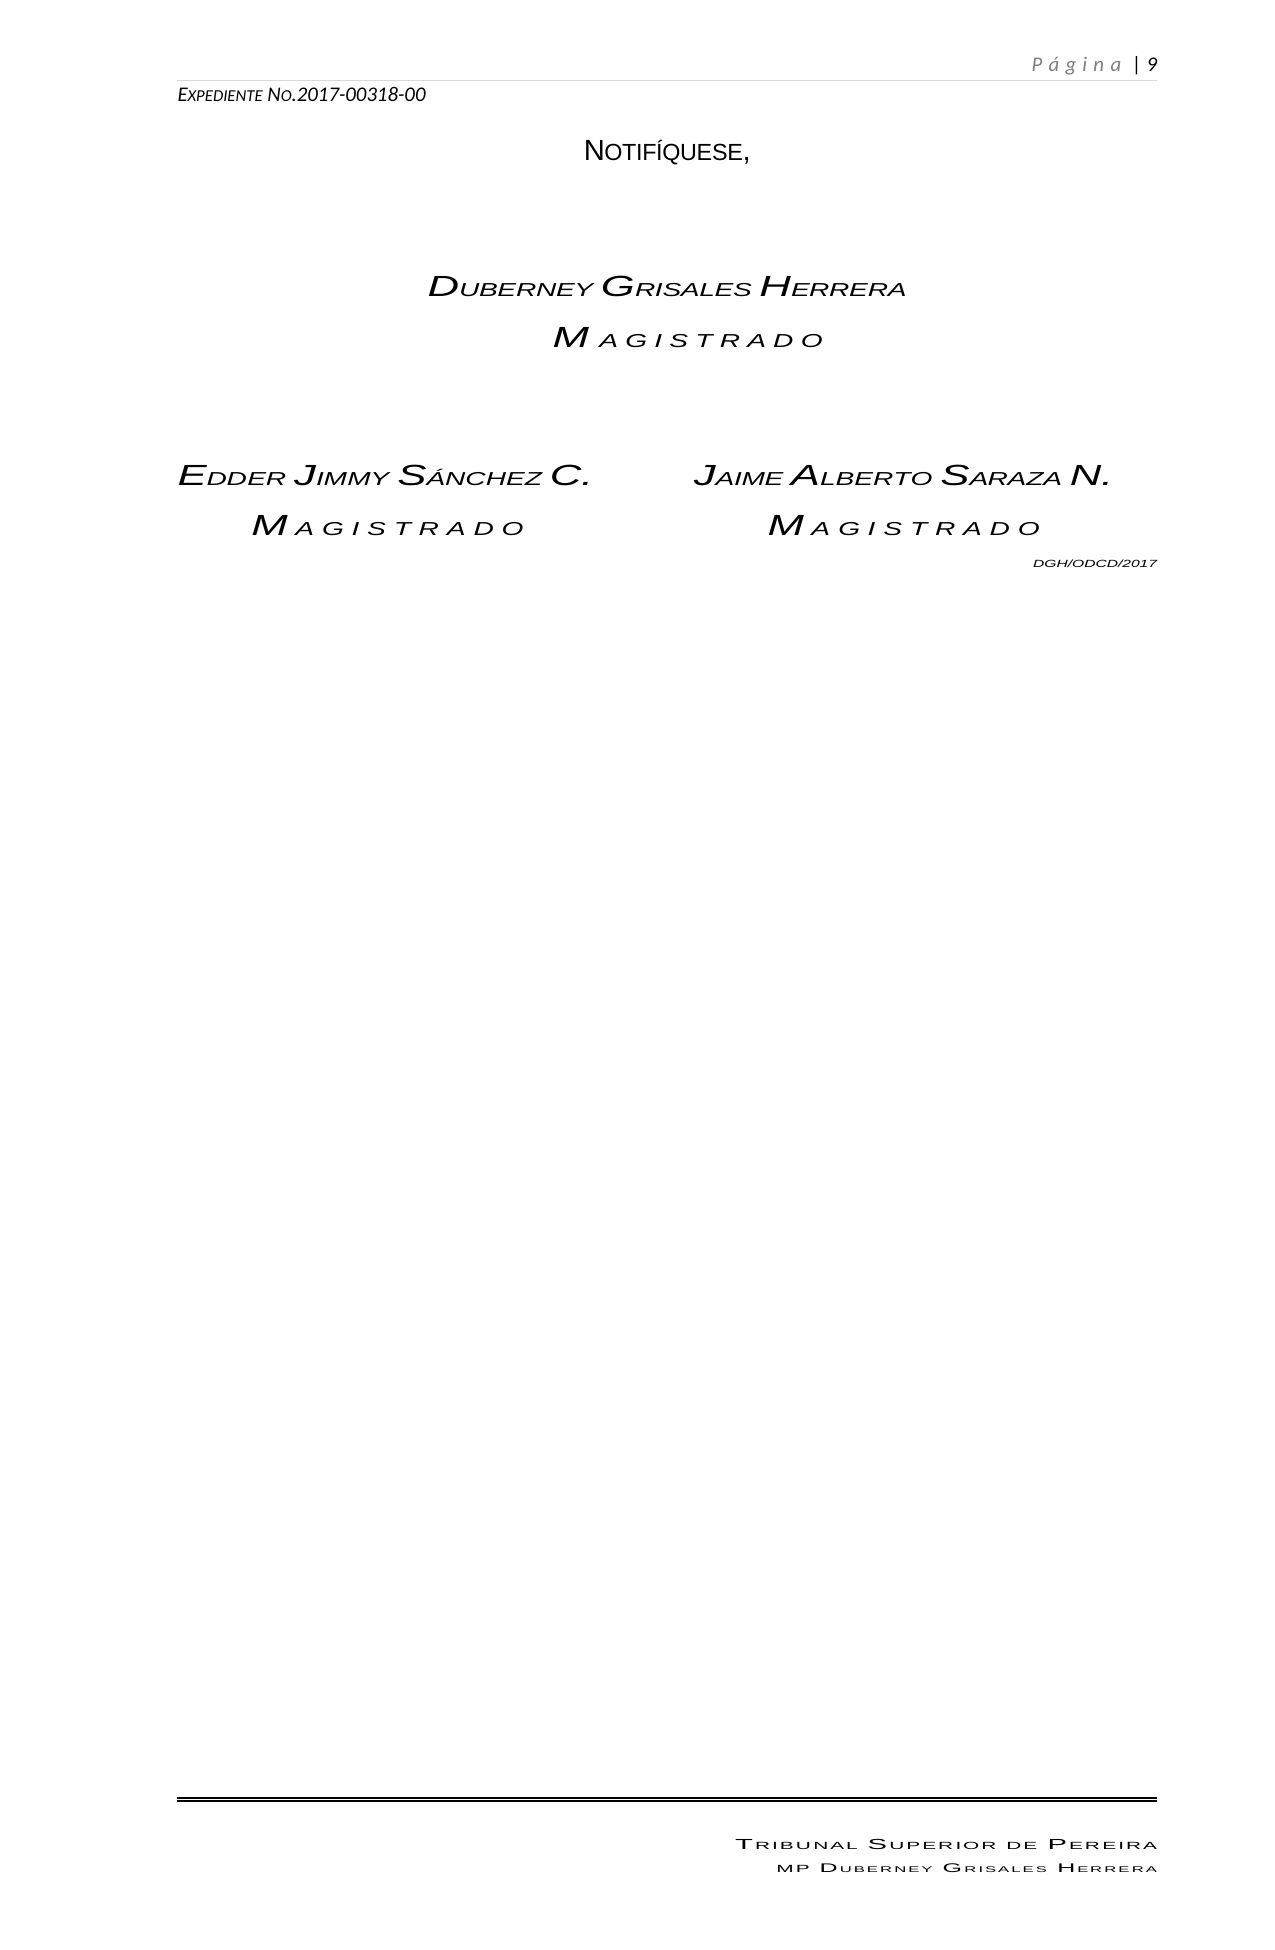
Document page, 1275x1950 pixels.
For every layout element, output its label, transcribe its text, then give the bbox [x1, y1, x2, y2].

text Notifíquese, [177, 133, 1157, 166]
text DUBERNEY GRISALES HERRERA [177, 269, 1157, 303]
text M A G I S T R A D O [177, 320, 1157, 353]
text EDDER JIMMY SÁNCHEZ C. JAIME ALBERTO SARAZA N. [177, 457, 1157, 491]
text M A G I S T R A D O M A G I S T R A D O [177, 508, 1157, 541]
